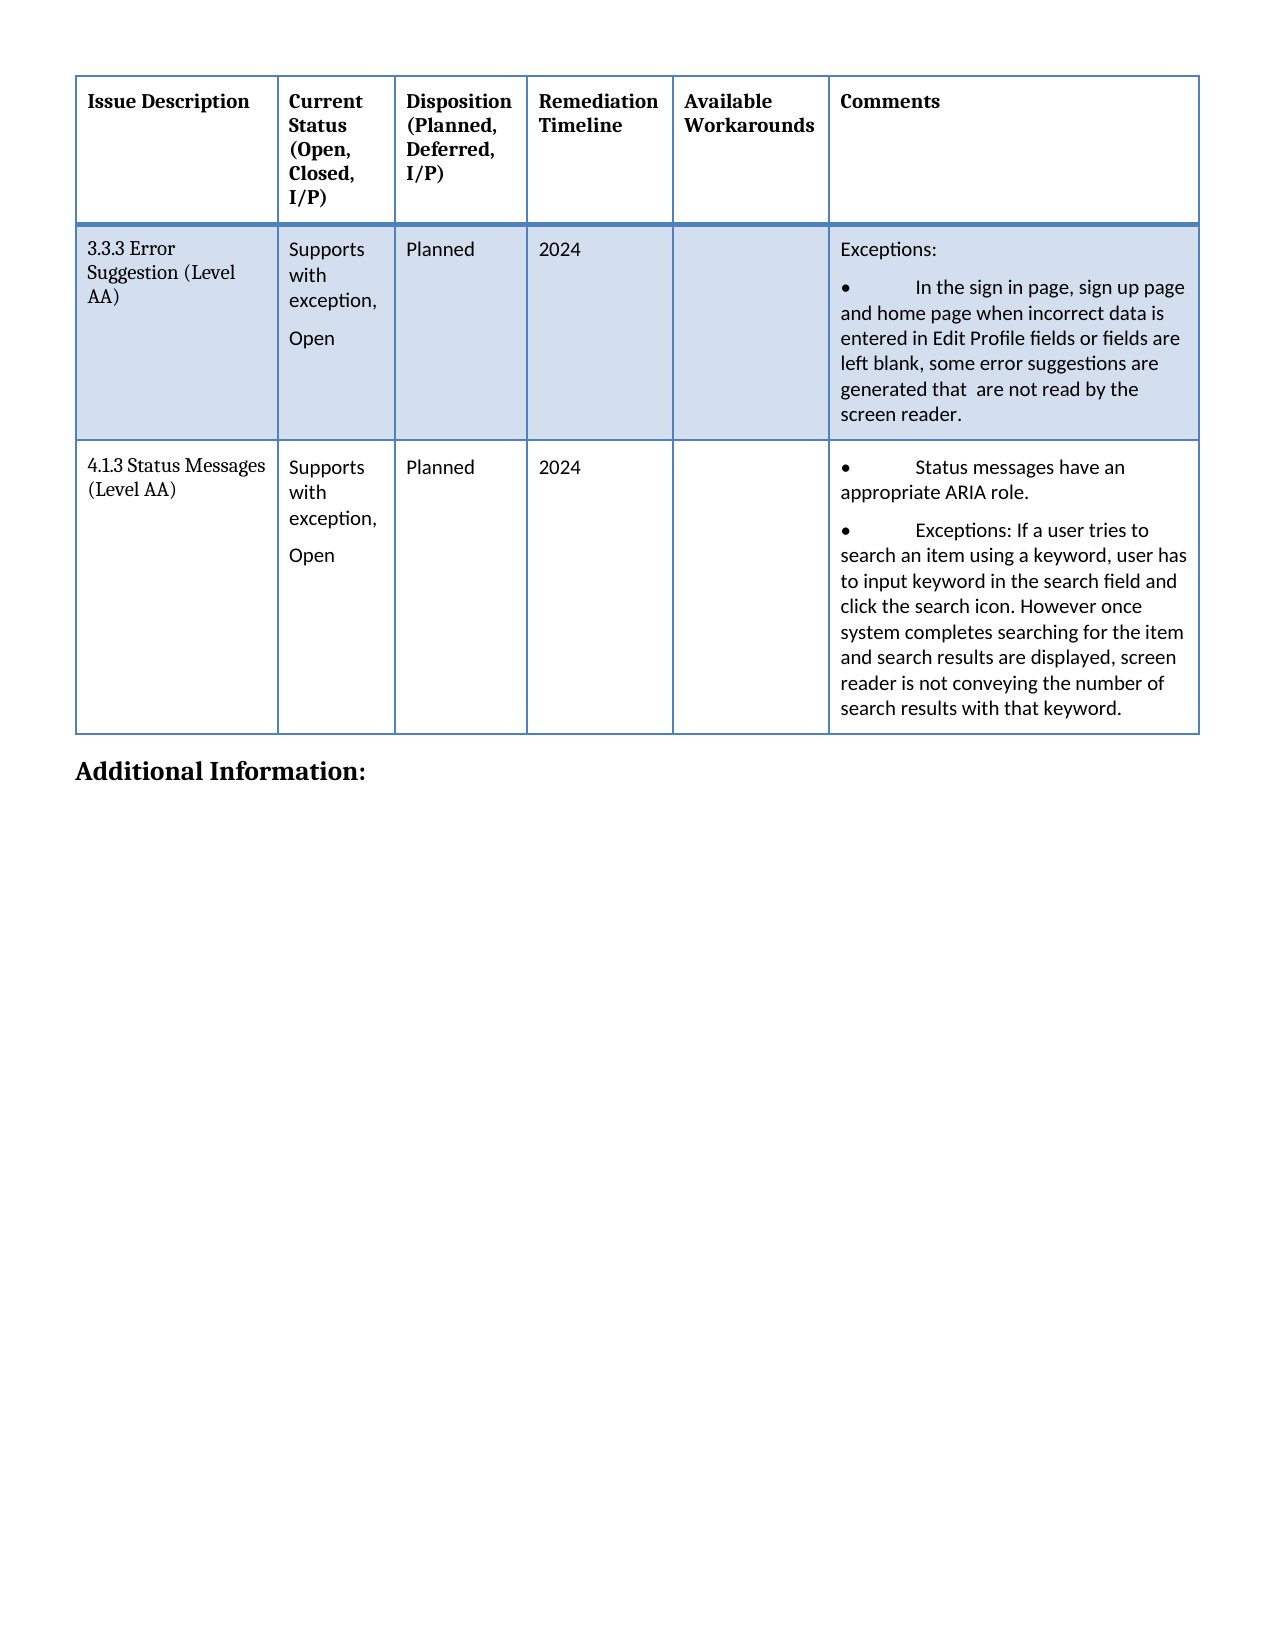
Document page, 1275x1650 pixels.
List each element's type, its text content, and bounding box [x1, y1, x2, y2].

table_cell 4.1.3 Status Messages (Level AA) [77, 441, 277, 733]
table_header Issue Description [77, 77, 277, 222]
table_cell 3.3.3 Error Suggestion (Level AA) [77, 227, 277, 439]
table_header Current Status (Open, Closed, I/P) [279, 77, 394, 222]
table_cell Planned [396, 441, 526, 733]
table_cell [674, 441, 828, 733]
table_header Comments [830, 77, 1198, 222]
table_header Disposition (Planned, Deferred, I/P) [396, 77, 526, 222]
table_header Available Workarounds [674, 77, 828, 222]
table_cell 2024 [528, 227, 672, 439]
table_cell • Status messages have an appropriate ARIA role. • Exceptions: If a user tries to search an item using a keyword, user has to input keyword in the search field and click the search icon. However once system completes searching for the item and search results are displayed, screen reader is not conveying the number of search results with that keyword. [830, 441, 1198, 733]
subtitle Additional Information: [75, 756, 1200, 787]
table_cell Supports with exception, Open [279, 441, 394, 733]
table_cell 2024 [528, 441, 672, 733]
table_cell Supports with exception, Open [279, 227, 394, 439]
table_cell Planned [396, 227, 526, 439]
table_cell Exceptions: • In the sign in page, sign up page and home page when incorrect data is entered in Edit Profile fields or fields are left blank, some error suggestions are generated that are not read by the screen reader. [830, 227, 1198, 439]
table_cell [674, 227, 828, 439]
table_header Remediation Timeline [528, 77, 672, 222]
